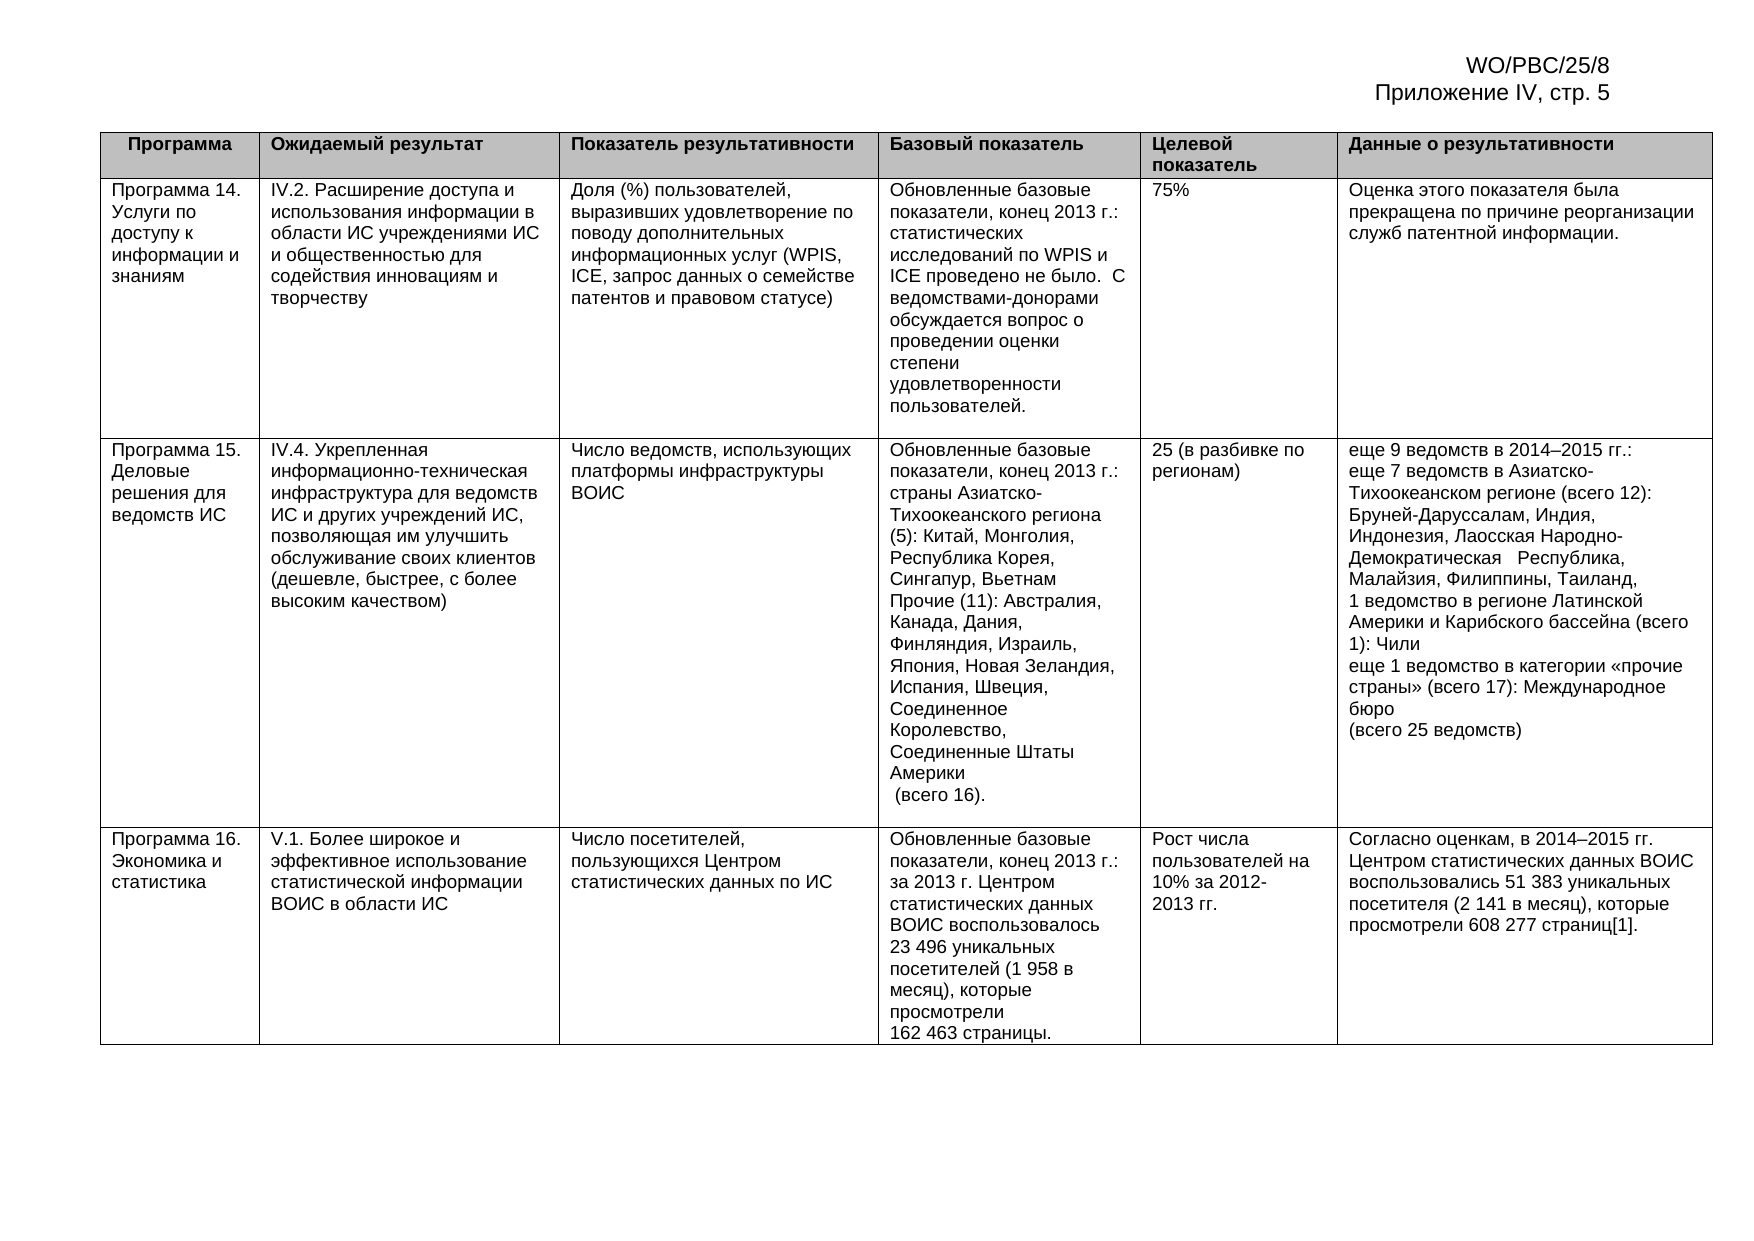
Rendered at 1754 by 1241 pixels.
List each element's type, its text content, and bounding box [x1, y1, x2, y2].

table_cell Обновленные базовые показатели, конец 2013 г.: страны Азиатско-Тихоокеанского региона (5): Китай, Монголия, Республика Корея, Сингапур, Вьетнам Прочие (11): Австралия, Канада, Дания, Финляндия, Израиль, Япония, Новая Зеландия, Испания, Швеция, Соединенное Королевство, Соединенные Штаты Америки (всего 16). [879, 439, 1140, 827]
table_cell Число посетителей, пользующихся Центром статистических данных по ИС [560, 828, 878, 1043]
table_header Базовый показатель [879, 133, 1140, 178]
table_cell еще 9 ведомств в 2014–2015 гг.: еще 7 ведомств в Азиатско-Тихоокеанском регионе (всего 12): Бруней-Даруссалам, Индия, Индонезия, Лаосская Народно-Демократическая Республика, Малайзия, Филиппины, Таиланд, 1 ведомство в регионе Латинской Америки и Карибского бассейна (всего 1): Чили еще 1 ведомство в категории «прочие страны» (всего 17): Международное бюро (всего 25 ведомств) [1338, 439, 1712, 827]
table_cell Обновленные базовые показатели, конец 2013 г.: статистических исследований по WPIS и ICE проведено не было. С ведомствами-донорами обсуждается вопрос о проведении оценки степени удовлетворенности пользователей. [879, 179, 1140, 438]
table_cell Рост числа пользователей на 10% за 2012-2013 гг. [1141, 828, 1337, 1043]
table_cell Программа 14. Услуги по доступу к информации и знаниям [101, 179, 259, 438]
table_cell Оценка этого показателя была прекращена по причине реорганизации служб патентной информации. [1338, 179, 1712, 438]
table_cell V.1. Более широкое и эффективное использование статистической информации ВОИС в области ИС [260, 828, 559, 1043]
table_cell 25 (в разбивке по регионам) [1141, 439, 1337, 827]
table_cell Программа 15. Деловые решения для ведомств ИС [101, 439, 259, 827]
table_cell Доля (%) пользователей, выразивших удовлетворение по поводу дополнительных информационных услуг (WPIS, ICE, запрос данных о семействе патентов и правовом статусе) [560, 179, 878, 438]
table_header Ожидаемый результат [260, 133, 559, 178]
table_cell Обновленные базовые показатели, конец 2013 г.: за 2013 г. Центром статистических данных ВОИС воспользовалось 23 496 уникальных посетителей (1 958 в месяц), которые просмотрели 162 463 страницы. [879, 828, 1140, 1043]
table_header Программа [101, 133, 259, 178]
table_cell IV.2. Расширение доступа и использования информации в области ИС учреждениями ИС и общественностью для содействия инновациям и творчеству [260, 179, 559, 438]
table_cell Согласно оценкам, в 2014–2015 гг. Центром статистических данных ВОИС воспользовались 51 383 уникальных посетителя (2 141 в месяц), которые просмотрели 608 277 страниц[1]. [1338, 828, 1712, 1043]
table_cell 75% [1141, 179, 1337, 438]
table_header Данные о результативности [1338, 133, 1712, 178]
table_cell IV.4. Укрепленная информационно-техническая инфраструктура для ведомств ИС и других учреждений ИС, позволяющая им улучшить обслуживание своих клиентов (дешевле, быстрее, с более высоким качеством) [260, 439, 559, 827]
table_header Показатель результативности [560, 133, 878, 178]
table_cell Программа 16. Экономика и статистика [101, 828, 259, 1043]
table_header Целевой показатель [1141, 133, 1337, 178]
table_cell Число ведомств, использующих платформы инфраструктуры ВОИС [560, 439, 878, 827]
